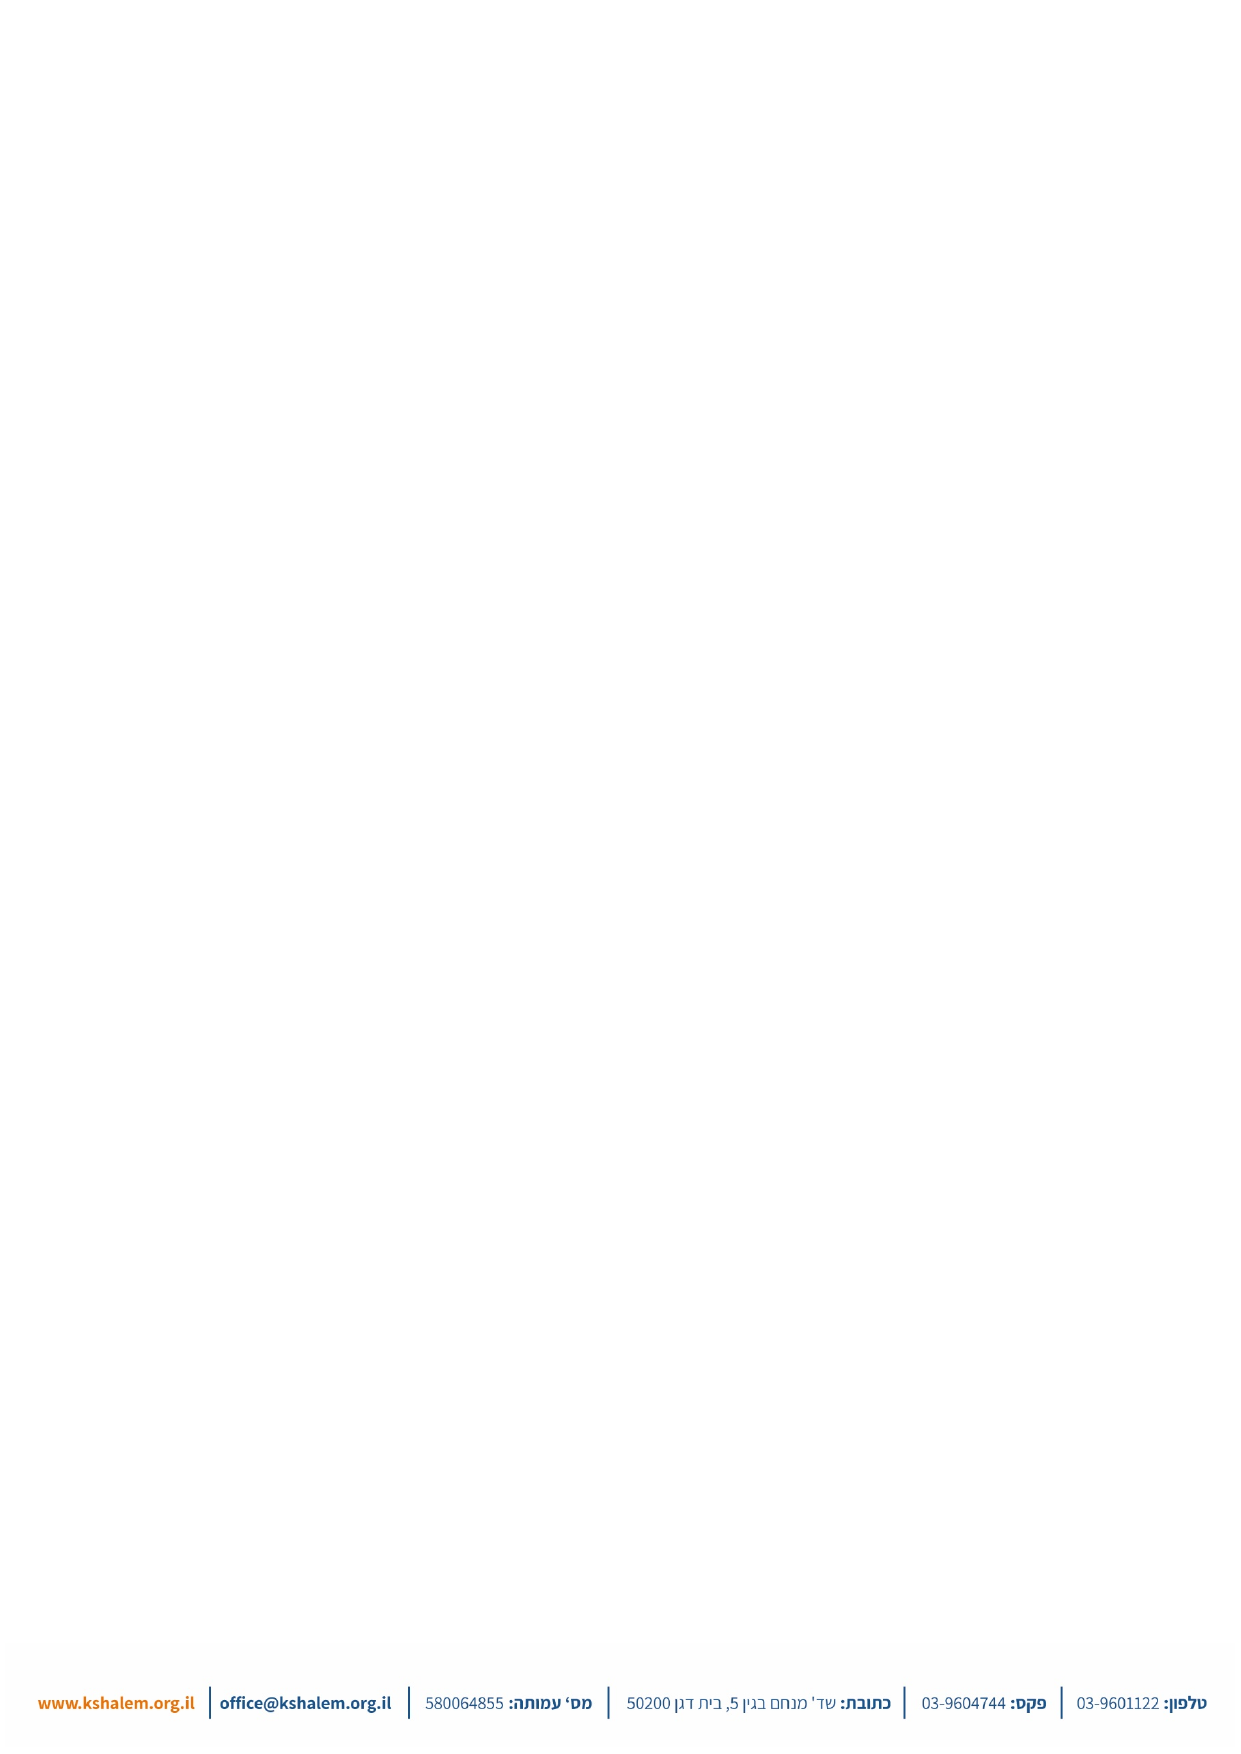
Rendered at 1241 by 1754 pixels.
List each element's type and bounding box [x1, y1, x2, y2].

picture [5, 1643, 1235, 1747]
